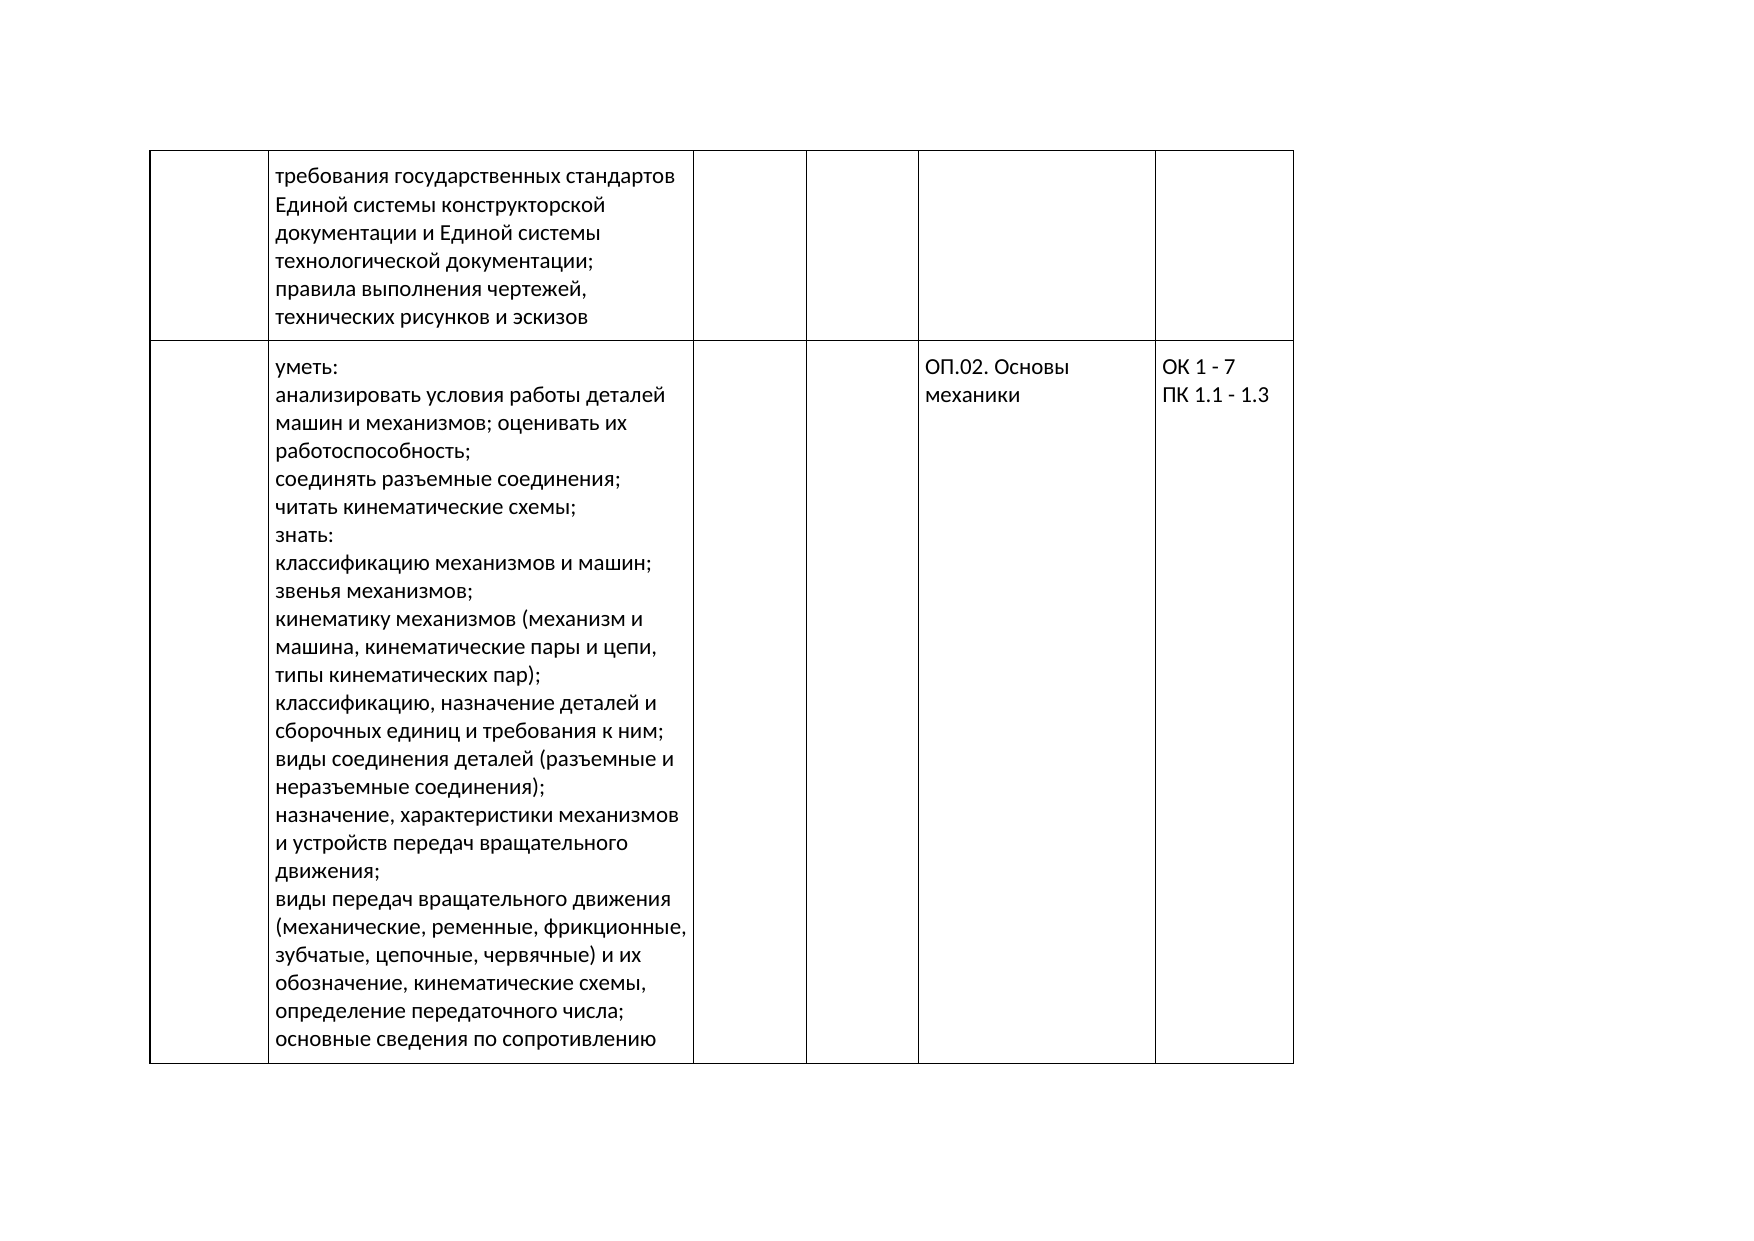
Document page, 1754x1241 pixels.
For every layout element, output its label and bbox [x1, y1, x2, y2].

table_cell [807, 151, 918, 340]
table_cell [1156, 151, 1293, 340]
table_cell [269, 341, 693, 1063]
table_cell [694, 151, 806, 340]
table_cell [919, 151, 1155, 340]
table_cell [694, 341, 806, 1063]
table_cell [151, 151, 268, 340]
table_cell [1156, 341, 1293, 1063]
table_cell [269, 151, 693, 340]
table_cell [919, 341, 1155, 1063]
table_cell [807, 341, 918, 1063]
table_cell [151, 341, 268, 1063]
